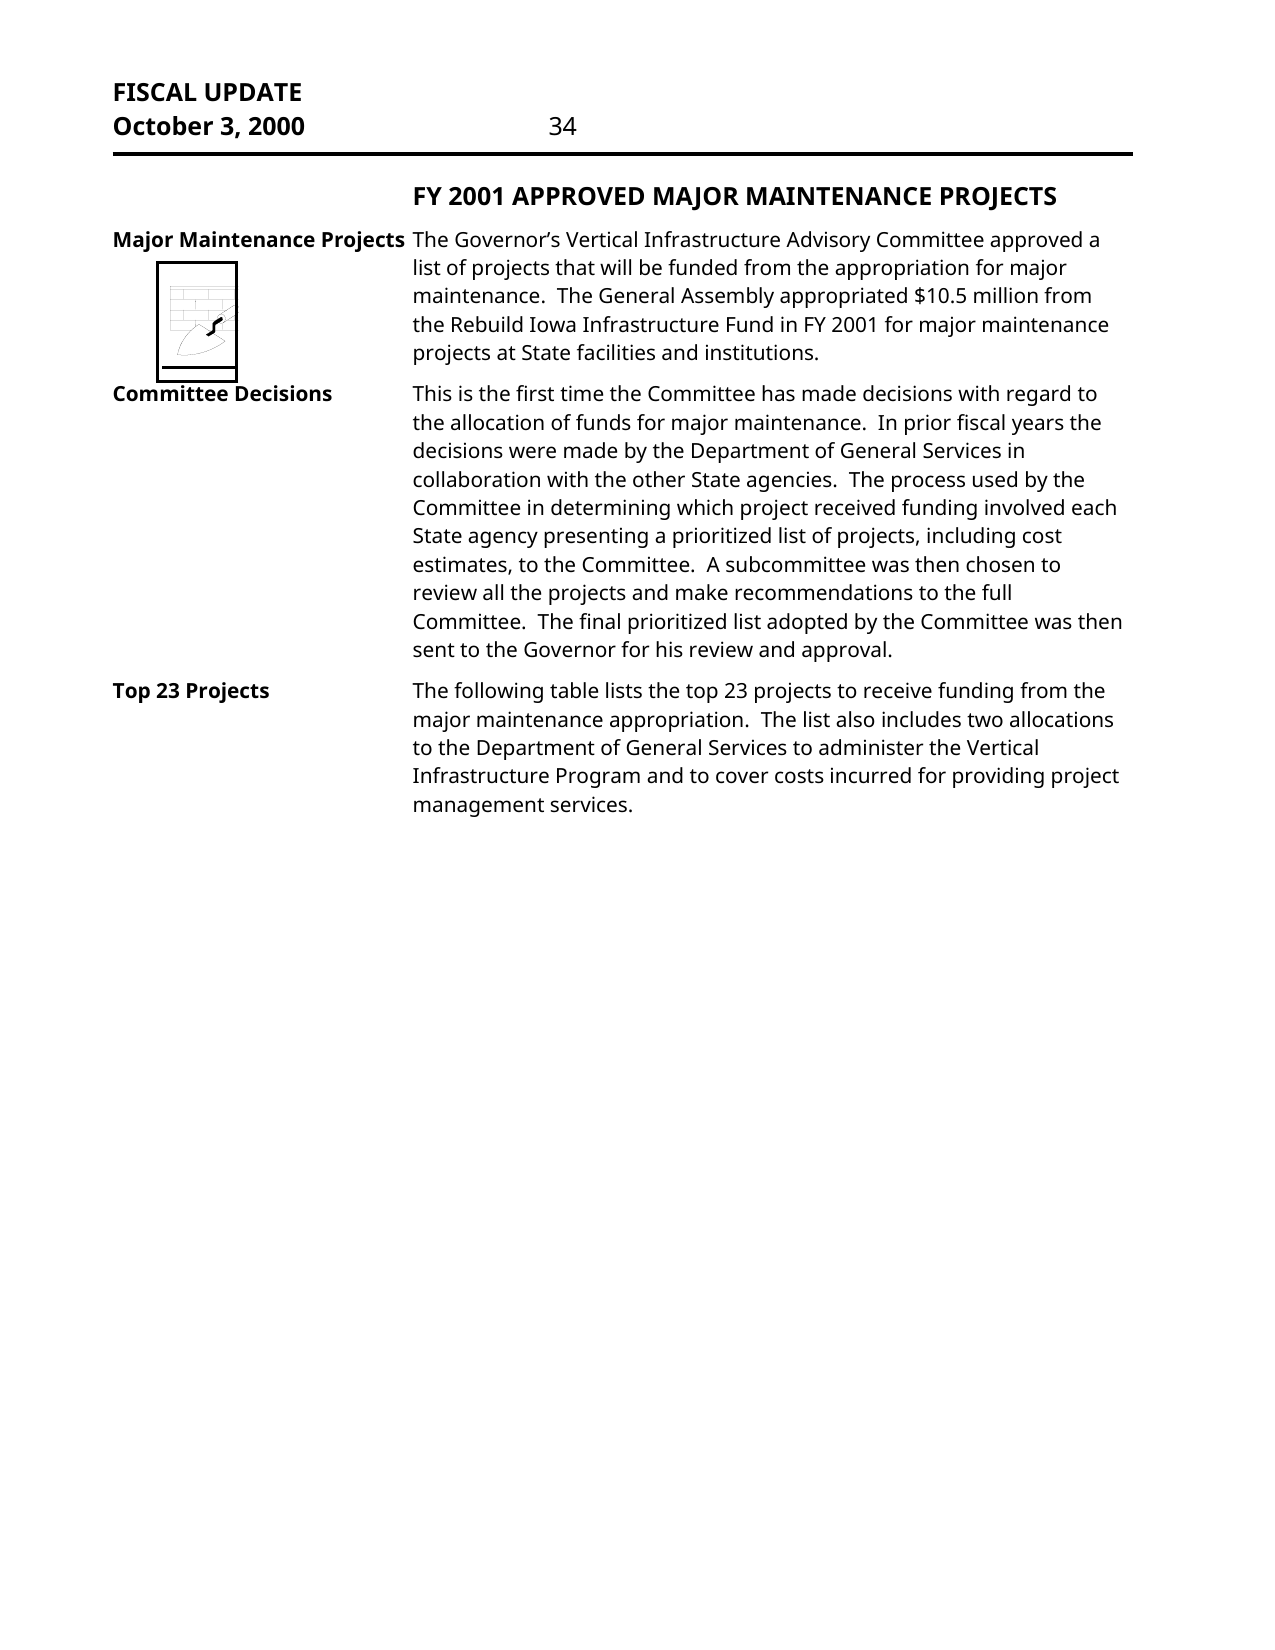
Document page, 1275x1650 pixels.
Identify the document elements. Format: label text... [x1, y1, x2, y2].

text Committee Decisions This is the first time the Committee has made decisions with regard to the allocation of funds for major maintenance. In prior fiscal years the decisions were made by the Department of General Services in collaboration with the other State agencies. The process used by the Committee in determining which project received funding involved each State agency presenting a prioritized list of projects, including cost estimates, to the Committee. A subcommittee was then chosen to review all the projects and make recommendations to the full Committee. The final prioritized list adopted by the Committee was then sent to the Governor for his review and approval. [112, 379, 1125, 664]
title FY 2001 Approved Major Maintenance Projects [412, 178, 1125, 212]
text Top 23 Projects The following table lists the top 23 projects to receive funding from the major maintenance appropriation. The list also includes two allocations to the Department of General Services to administer the Vertical Infrastructure Program and to cover costs incurred for providing project management services. [112, 676, 1125, 818]
text Major Maintenance Projects The Governor’s Vertical Infrastructure Advisory Committee approved a list of projects that will be funded from the appropriation for major maintenance. The General Assembly appropriated $10.5 million from the Rebuild Iowa Infrastructure Fund in FY 2001 for major maintenance projects at State facilities and institutions. [112, 225, 1125, 367]
